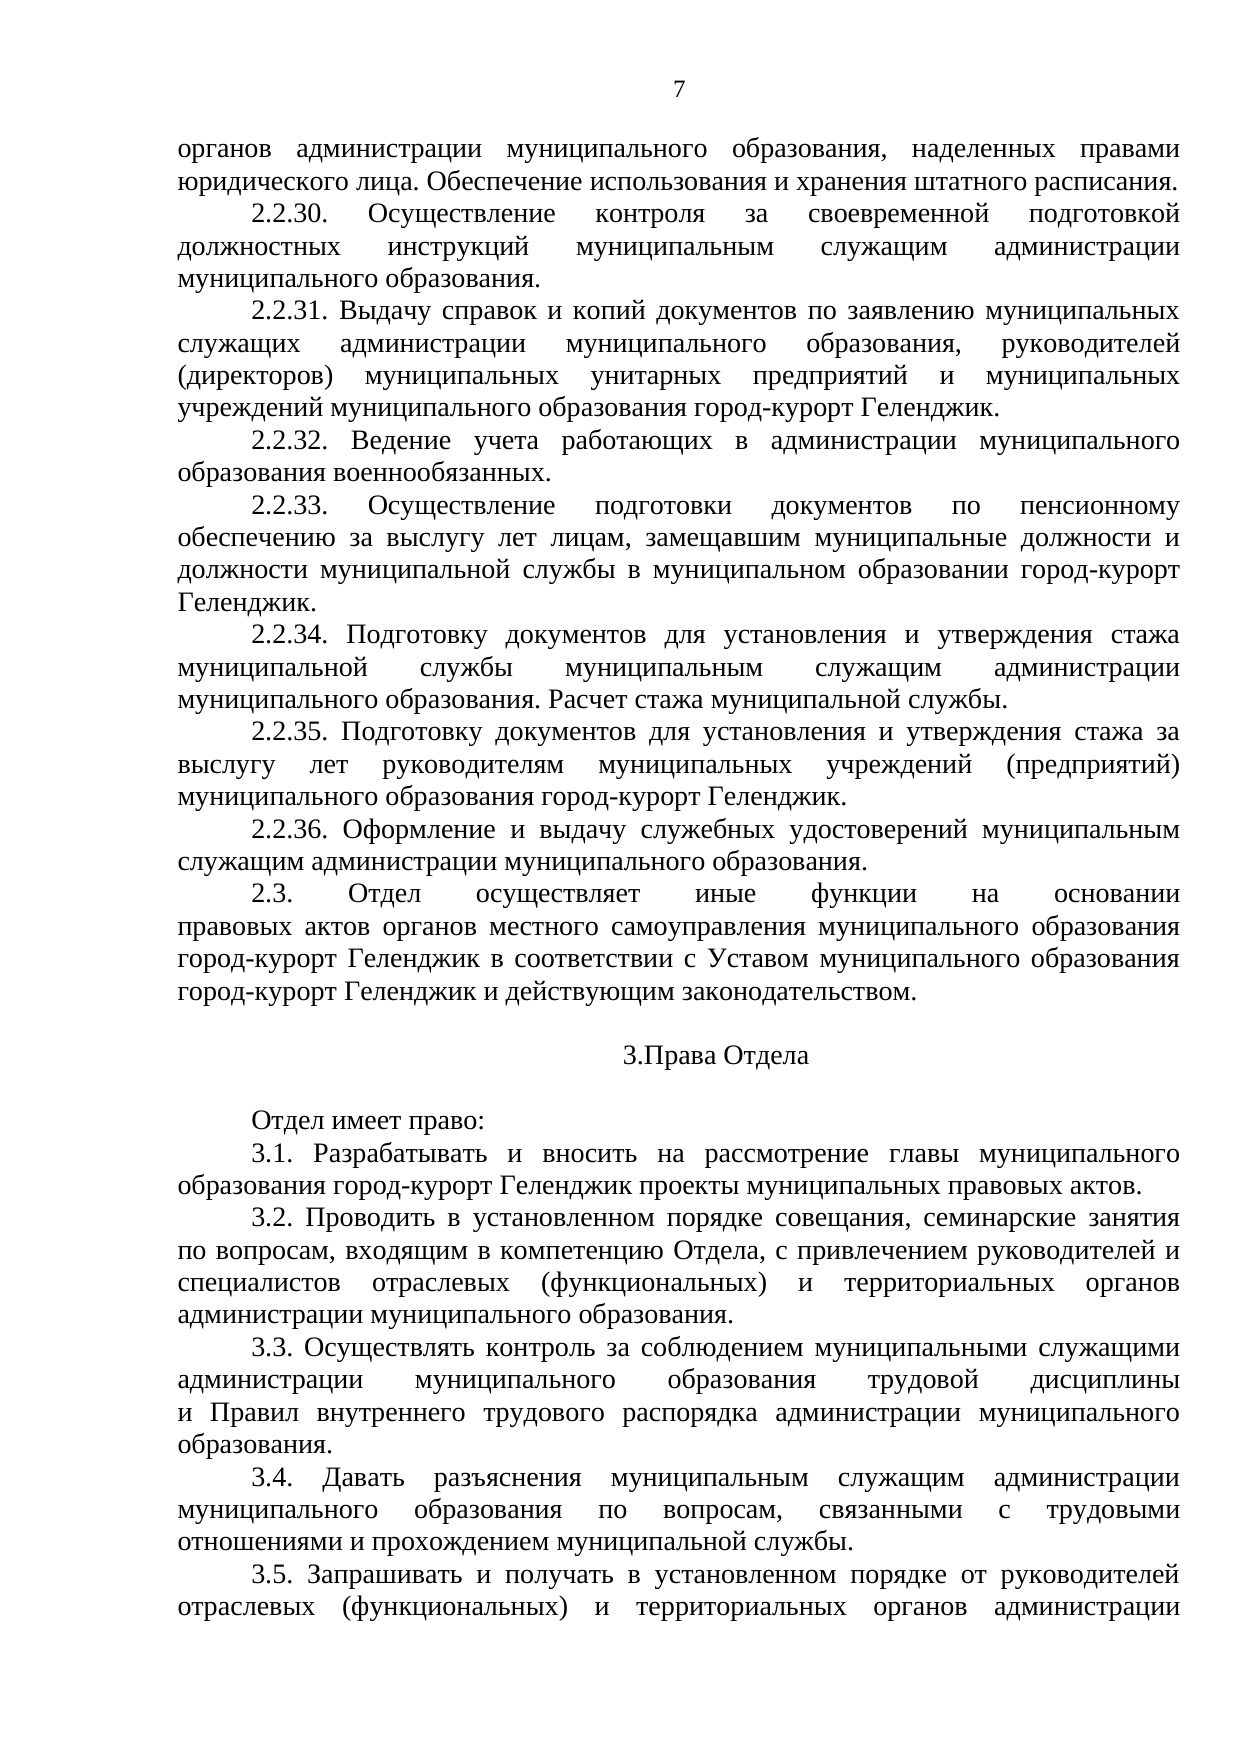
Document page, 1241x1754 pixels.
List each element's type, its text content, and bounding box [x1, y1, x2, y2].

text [177, 131, 1181, 196]
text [177, 1557, 1181, 1622]
text 2.2.35. Подготовку документов для установления и утверждения стажа за выслугу лет руководителям муниципальных учреждений (предприятий) муниципального образования город-курорт Геленджик. [177, 714, 1181, 812]
text Отдел имеет право: [177, 1103, 1181, 1136]
text 2.2.34. Подготовку документов для установления и утверждения стажа муниципальной службы муниципальным служащим администрации муниципального образования. Расчет стажа муниципальной службы. [177, 617, 1181, 714]
text 2.3. Отдел осуществляет иные функции на основании правовых актов органов местного самоуправления муниципального образования город-курорт Геленджик в соответствии с Уставом муниципального образования город-курорт Геленджик и действующим законодательством. [177, 876, 1181, 1006]
text 2.2.33. Осуществление подготовки документов по пенсионному обеспечению за выслугу лет лицам, замещавшим муниципальные должности и должности муниципальной службы в муниципальном образовании город-курорт Геленджик. [177, 488, 1181, 617]
text 2.2.30. Осуществление контроля за своевременной подготовкой должностных инструкций муниципальным служащим администрации муниципального образования. [177, 196, 1181, 293]
text 2.2.36. Оформление и выдачу служебных удостоверений муниципальным служащим администрации муниципального образования. [177, 812, 1181, 876]
text 2.2.31. Выдачу справок и копий документов по заявлению муниципальных служащих администрации муниципального образования, руководителей (директоров) муниципальных унитарных предприятий и муниципальных учреждений муниципального образования город-курорт Геленджик. [177, 293, 1181, 423]
text 3.2. Проводить в установленном порядке совещания, семинарские занятия по вопросам, входящим в компетенцию Отдела, с привлечением руководителей и специалистов отраслевых (функциональных) и территориальных органов администрации муниципального образования. [177, 1200, 1181, 1330]
text 3.4. Давать разъяснения муниципальным служащим администрации муниципального образования по вопросам, связанными с трудовыми отношениями и прохождением муниципальной службы. [177, 1459, 1181, 1557]
text 3.3. Осуществлять контроль за соблюдением муниципальными служащими администрации муниципального образования трудовой дисциплины и Правил внутреннего трудового распорядка администрации муниципального образования. [177, 1330, 1181, 1459]
text 3.1. Разрабатывать и вносить на рассмотрение главы муниципального образования город-курорт Геленджик проекты муниципальных правовых актов. [177, 1136, 1181, 1200]
text 3.Права Отдела [177, 1038, 1181, 1071]
text 2.2.32. Ведение учета работающих в администрации муниципального образования военнообязанных. [177, 423, 1181, 488]
